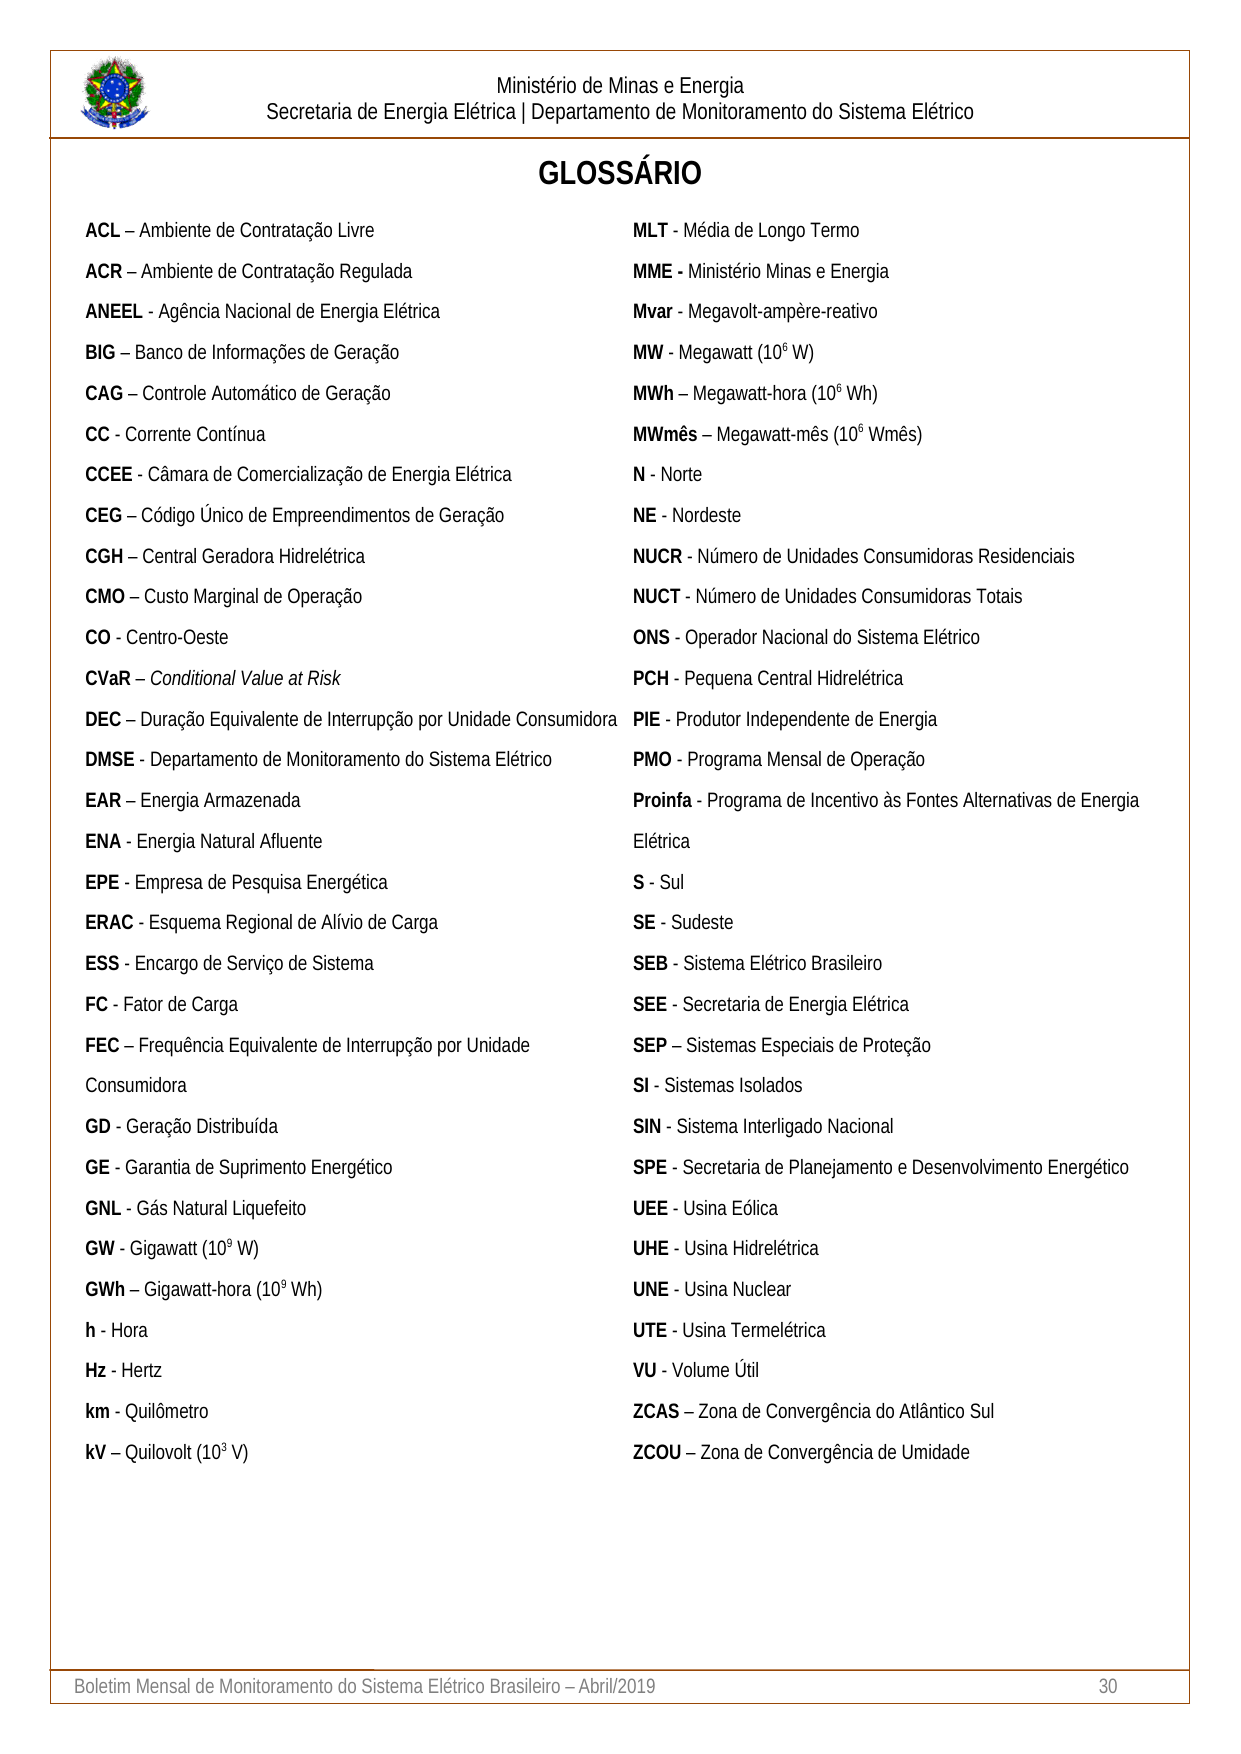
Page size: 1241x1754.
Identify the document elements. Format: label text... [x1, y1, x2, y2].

picture [76, 53, 154, 134]
text GLOSSÁRIO [74, 153, 1166, 191]
table_header ACL – Ambiente de Contratação Livre ACR – Ambiente de Contratação Regulada ANEEL - Agência Nacional de Energia Elétrica BIG – Banco de Informações de Geração CAG – Controle Automático de Geração CC - Corrente Contínua CCEE - Câmara de Comercialização de Energia Elétrica CEG – Código Único de Empreendimentos de Geração CGH – Central Geradora Hidrelétrica CMO – Custo Marginal de Operação CO - Centro-Oeste CVaR – Conditional Value at Risk DEC – Duração Equivalente de Interrupção por Unidade Consumidora DMSE - Departamento de Monitoramento do Sistema Elétrico EAR – Energia Armazenada ENA - Energia Natural Afluente EPE - Empresa de Pesquisa Energética ERAC - Esquema Regional de Alívio de Carga ESS - Encargo de Serviço de Sistema FC - Fator de Carga FEC – Frequência Equivalente de Interrupção por Unidade Consumidora GD - Geração Distribuída GE - Garantia de Suprimento Energético GNL - Gás Natural Liquefeito GW - Gigawatt (109 W) GWh – Gigawatt-hora (109 Wh) h - Hora Hz - Hertz km - Quilômetro kV – Quilovolt (103 V) [74, 218, 622, 1480]
table_header MLT - Média de Longo Termo MME - Ministério Minas e Energia Mvar - Megavolt-ampère-reativo MW - Megawatt (106 W) MWh – Megawatt-hora (106 Wh) MWmês – Megawatt-mês (106 Wmês) N - Norte NE - Nordeste NUCR - Número de Unidades Consumidoras Residenciais NUCT - Número de Unidades Consumidoras Totais ONS - Operador Nacional do Sistema Elétrico PCH - Pequena Central Hidrelétrica PIE - Produtor Independente de Energia PMO - Programa Mensal de Operação Proinfa - Programa de Incentivo às Fontes Alternativas de Energia Elétrica S - Sul SE - Sudeste SEB - Sistema Elétrico Brasileiro SEE - Secretaria de Energia Elétrica SEP – Sistemas Especiais de Proteção SI - Sistemas Isolados SIN - Sistema Interligado Nacional SPE - Secretaria de Planejamento e Desenvolvimento Energético UEE - Usina Eólica UHE - Usina Hidrelétrica UNE - Usina Nuclear UTE - Usina Termelétrica VU - Volume Útil ZCAS – Zona de Convergência do Atlântico Sul ZCOU – Zona de Convergência de Umidade [622, 218, 1166, 1480]
